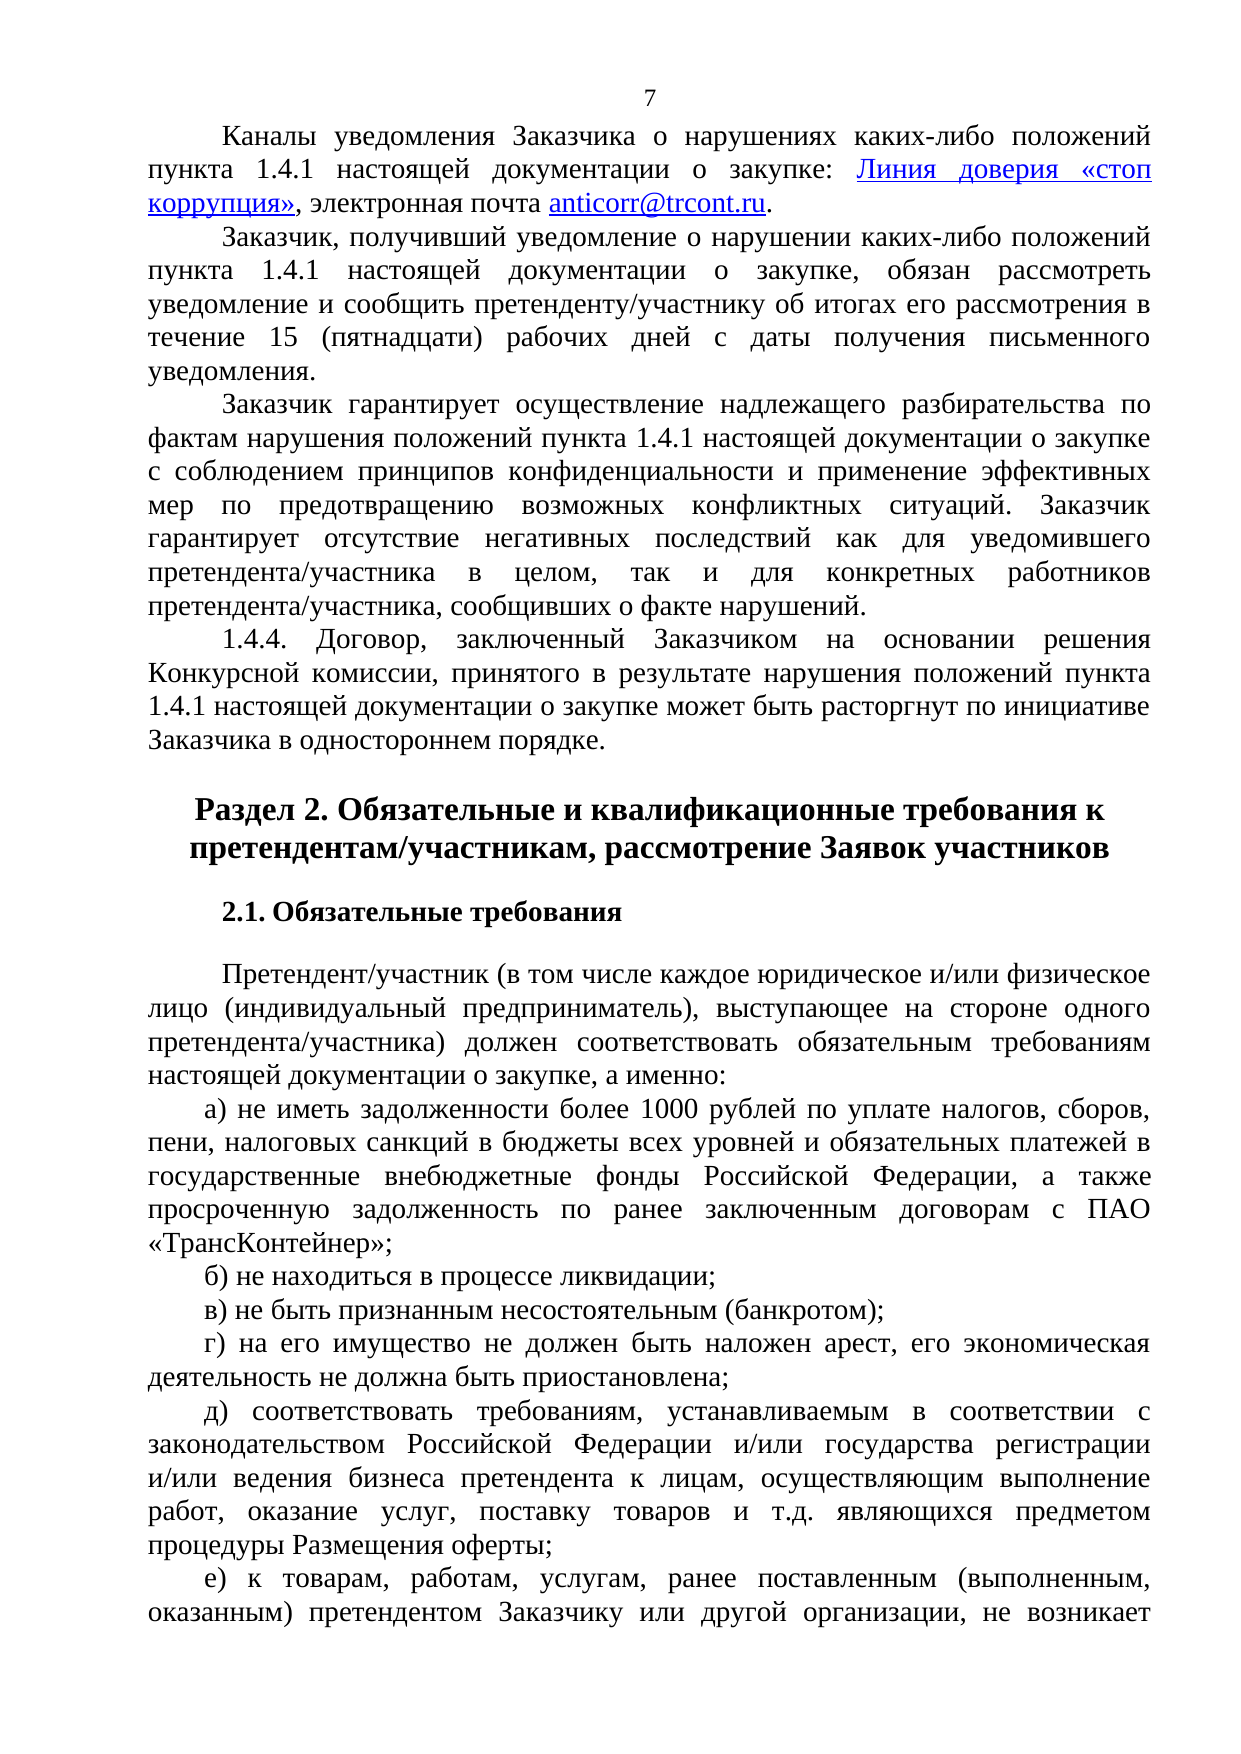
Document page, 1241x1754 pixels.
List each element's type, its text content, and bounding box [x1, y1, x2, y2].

text д) соответствовать требованиям, устанавливаемым в соответствии с законодательством Российской Федерации и/или государства регистрации и/или ведения бизнеса претендента к лицам, осуществляющим выполнение работ, оказание услуг, поставку товаров и т.д. являющихся предметом процедуры Размещения оферты; [148, 1393, 1152, 1560]
text б) не находиться в процессе ликвидации; [148, 1258, 1152, 1292]
text Заказчик гарантирует осуществление надлежащего разбирательства по фактам нарушения положений пункта 1.4.1 настоящей документации о закупке с соблюдением принципов конфиденциальности и применение эффективных мер по предотвращению возможных конфликтных ситуаций. Заказчик гарантирует отсутствие негативных последствий как для уведомившего претендента/участника в целом, так и для конкретных работников претендента/участника, сообщивших о факте нарушений. [148, 386, 1152, 621]
text Раздел 2. Обязательные и квалификационные требования к претендентам/участникам, рассмотрение Заявок участников [148, 789, 1152, 866]
text в) не быть признанным несостоятельным (банкротом); [148, 1292, 1152, 1326]
text Каналы уведомления Заказчика о нарушениях каких-либо положений пункта 1.4.1 настоящей документации о закупке: Линия доверия «стоп коррупция», электронная почта anticorr@trcont.ru. [148, 118, 1152, 219]
text Заказчик, получивший уведомление о нарушении каких-либо положений пункта 1.4.1 настоящей документации о закупке, обязан рассмотреть уведомление и сообщить претенденту/участнику об итогах его рассмотрения в течение 15 (пятнадцати) рабочих дней с даты получения письменного уведомления. [148, 219, 1152, 386]
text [148, 1560, 1152, 1627]
text г) на его имущество не должен быть наложен арест, его экономическая деятельность не должна быть приостановлена; [148, 1326, 1152, 1393]
text а) не иметь задолженности более 1000 рублей по уплате налогов, сборов, пени, налоговых санкций в бюджеты всех уровней и обязательных платежей в государственные внебюджетные фонды Российской Федерации, а также просроченную задолженность по ранее заключенным договорам с ПАО «ТрансКонтейнер»; [148, 1091, 1152, 1258]
text 1.4.4. Договор, заключенный Заказчиком на основании решения Конкурсной комиссии, принятого в результате нарушения положений пункта 1.4.1 настоящей документации о закупке может быть расторгнут по инициативе Заказчика в одностороннем порядке. [148, 621, 1152, 755]
subtitle Обязательные требования [148, 894, 1152, 928]
text Претендент/участник (в том числе каждое юридическое и/или физическое лицо (индивидуальный предприниматель), выступающее на стороне одного претендента/участника) должен соответствовать обязательным требованиям настоящей документации о закупке, а именно: [148, 957, 1152, 1091]
